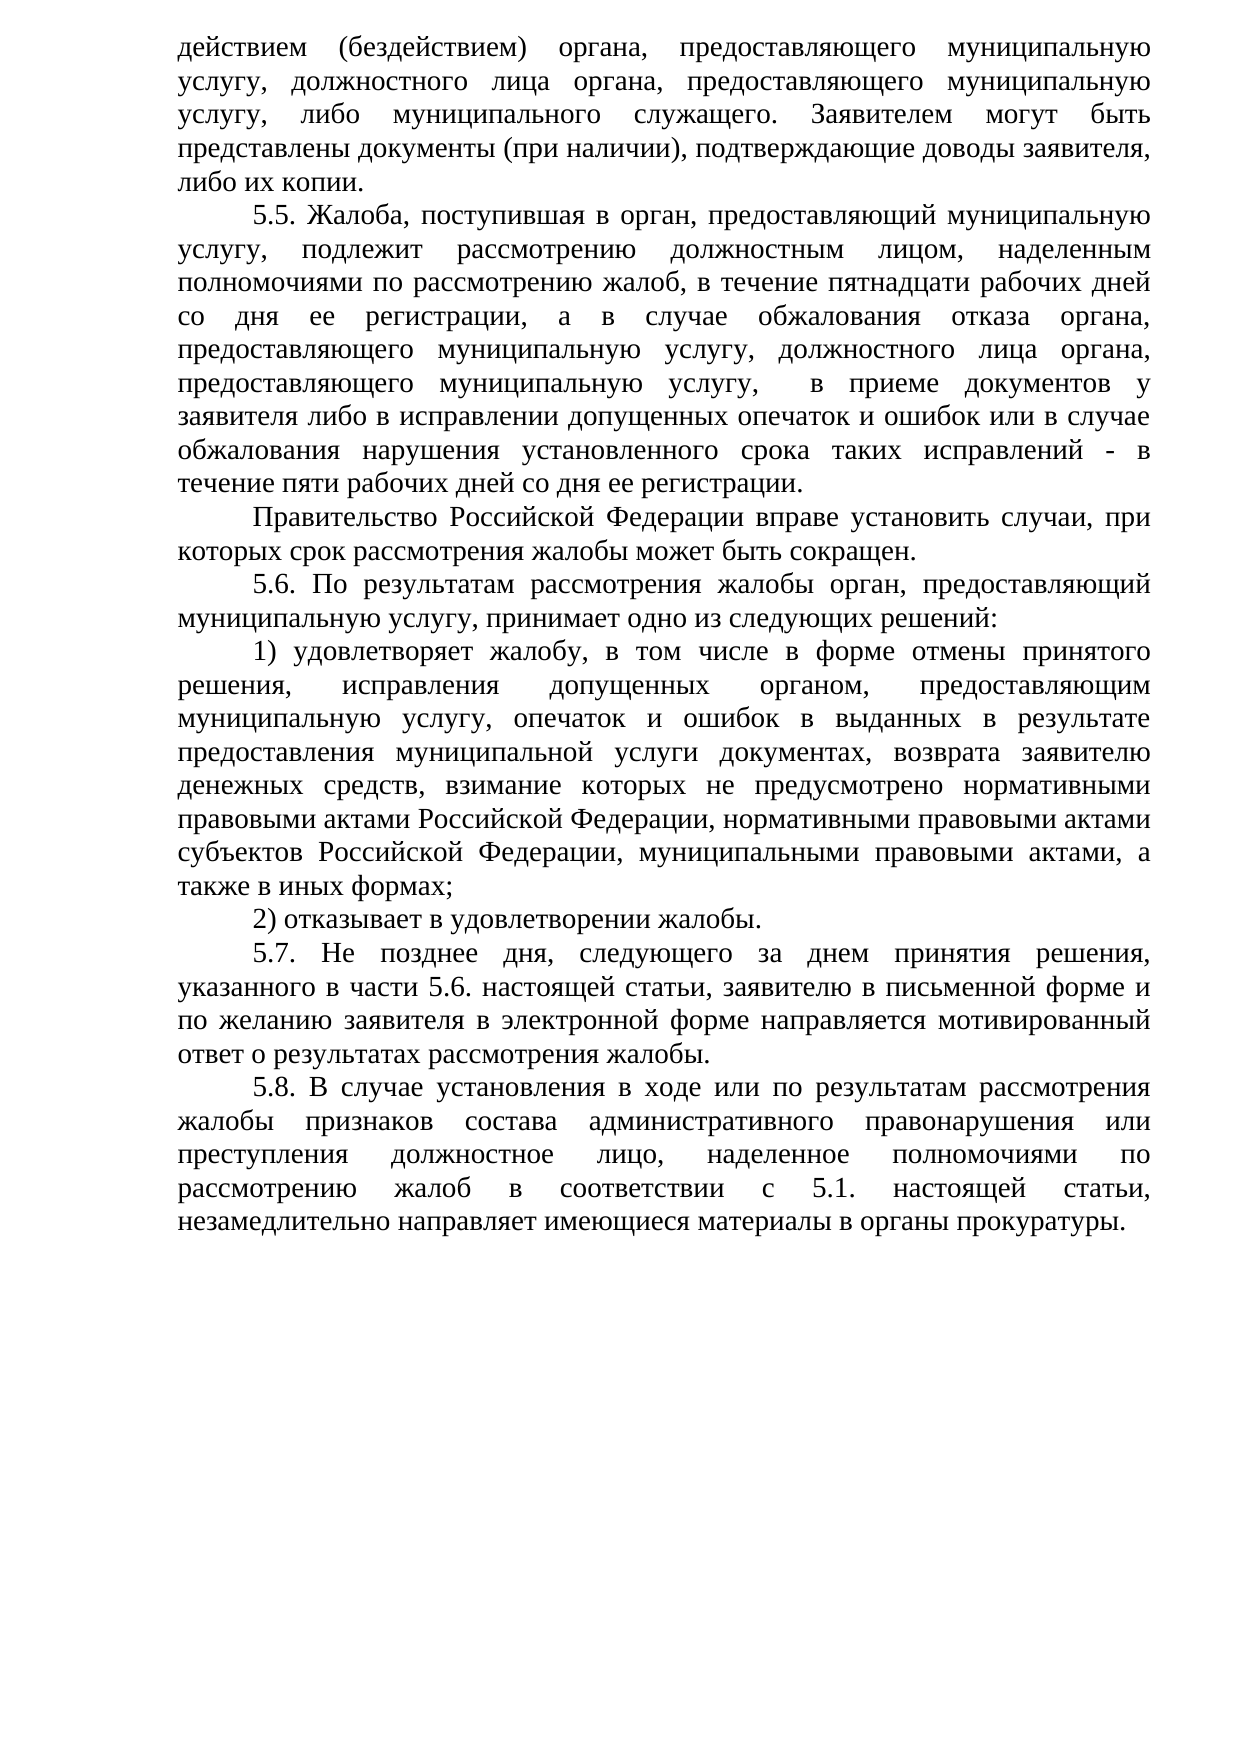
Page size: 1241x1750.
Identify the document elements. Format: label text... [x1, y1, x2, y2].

text 1) удовлетворяет жалобу, в том числе в форме отмены принятого решения, исправления допущенных органом, предоставляющим муниципальную услугу, опечаток и ошибок в выданных в результате предоставления муниципальной услуги документах, возврата заявителю денежных средств, взимание которых не предусмотрено нормативными правовыми актами Российской Федерации, нормативными правовыми актами субъектов Российской Федерации, муниципальными правовыми актами, а также в иных формах; [177, 633, 1152, 902]
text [177, 29, 1152, 197]
text 5.5. Жалоба, поступившая в орган, предоставляющий муниципальную услугу, подлежит рассмотрению должностным лицом, наделенным полномочиями по рассмотрению жалоб, в течение пятнадцати рабочих дней со дня ее регистрации, а в случае обжалования отказа органа, предоставляющего муниципальную услугу, должностного лица органа, предоставляющего муниципальную услугу, в приеме документов у заявителя либо в исправлении допущенных опечаток и ошибок или в случае обжалования нарушения установленного срока таких исправлений - в течение пяти рабочих дней со дня ее регистрации. [177, 197, 1152, 499]
text Правительство Российской Федерации вправе установить случаи, при которых срок рассмотрения жалобы может быть сокращен. [177, 499, 1152, 566]
text 2) отказывает в удовлетворении жалобы. [177, 902, 1152, 935]
text 5.8. В случае установления в ходе или по результатам рассмотрения жалобы признаков состава административного правонарушения или преступления должностное лицо, наделенное полномочиями по рассмотрению жалоб в соответствии с 5.1. настоящей статьи, незамедлительно направляет имеющиеся материалы в органы прокуратуры. [177, 1069, 1152, 1237]
text 5.6. По результатам рассмотрения жалобы орган, предоставляющий муниципальную услугу, принимает одно из следующих решений: [177, 566, 1152, 633]
text 5.7. Не позднее дня, следующего за днем принятия решения, указанного в части 5.6. настоящей статьи, заявителю в письменной форме и по желанию заявителя в электронной форме направляется мотивированный ответ о результатах рассмотрения жалобы. [177, 935, 1152, 1069]
